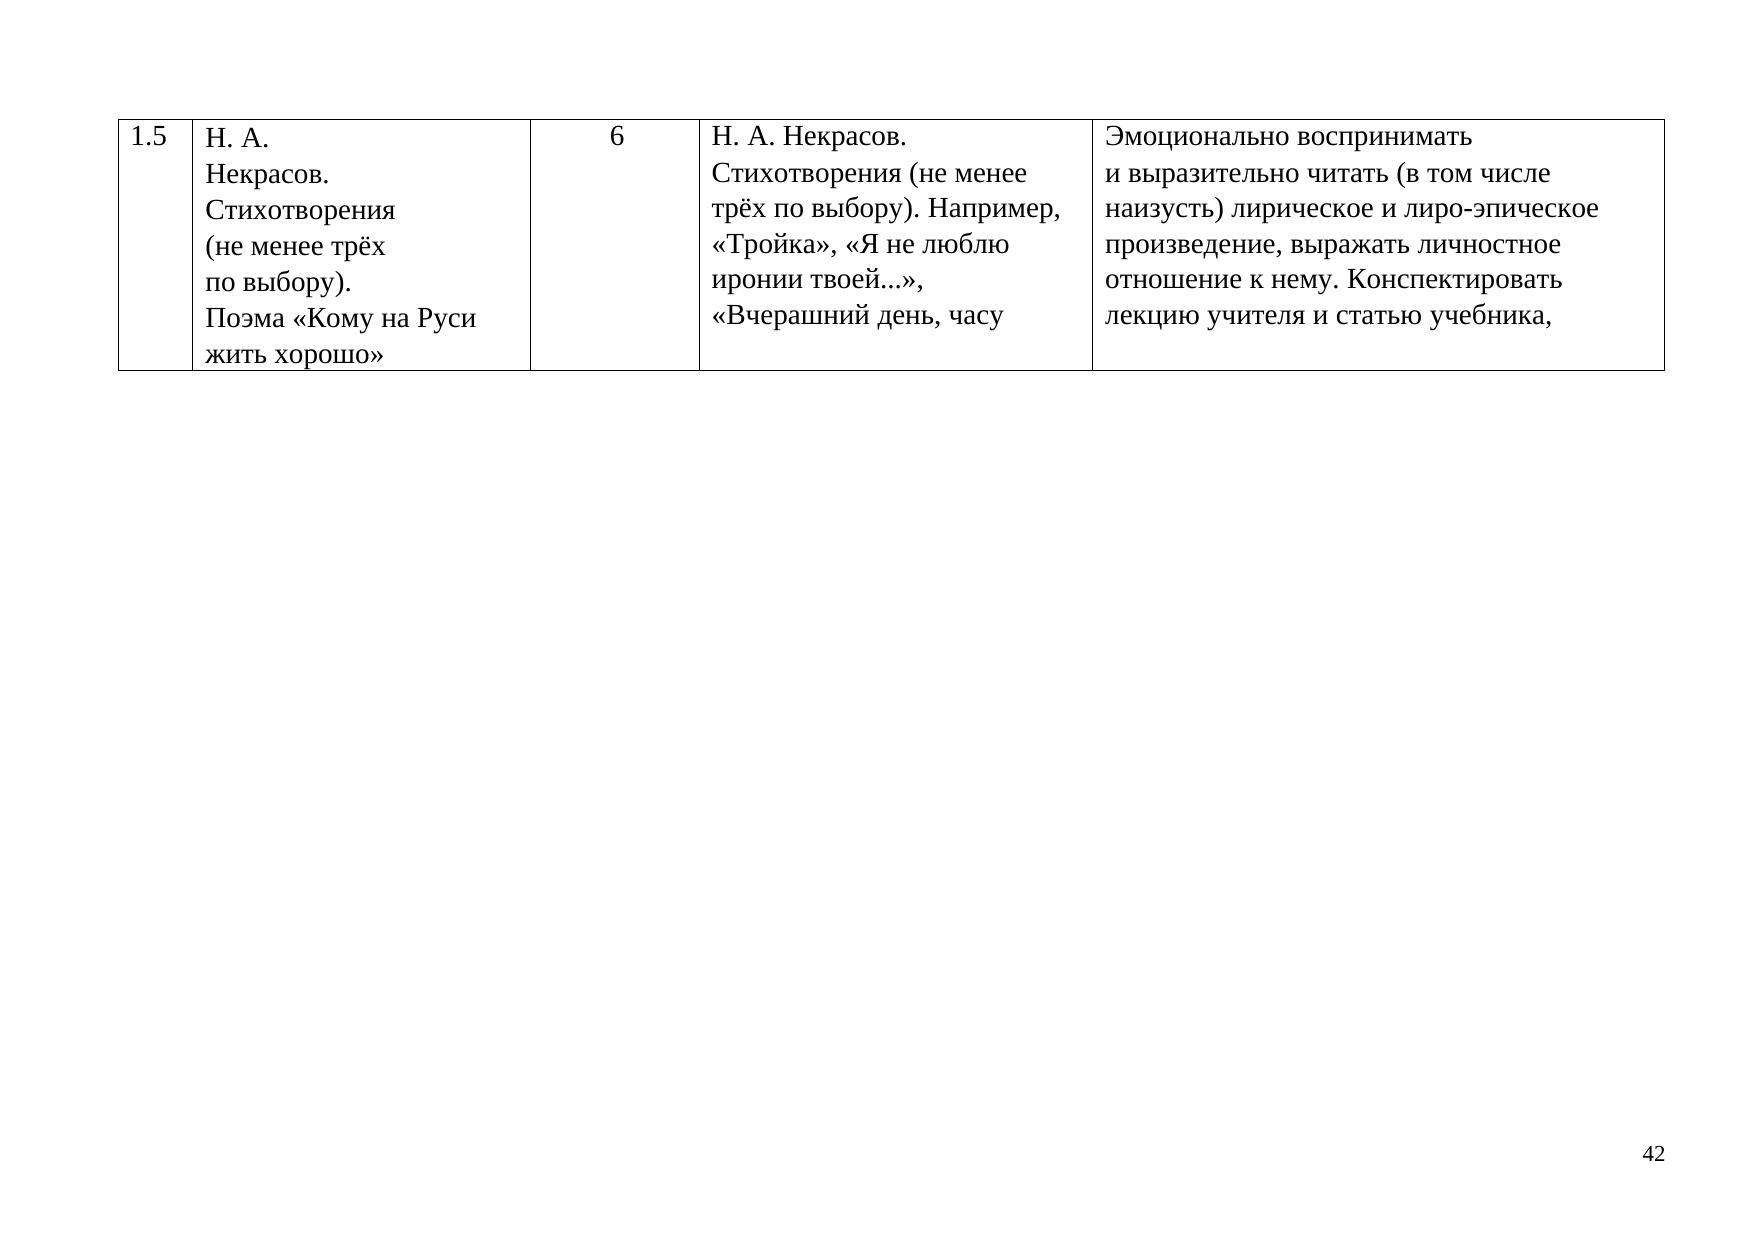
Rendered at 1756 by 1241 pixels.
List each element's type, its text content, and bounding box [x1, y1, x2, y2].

table_cell Н. А. Некрасов. Стихотворения (не менее трёх по выбору). Например, «Тройка», «Я не люблю иронии твоей...», «Вчерашний день, часу [700, 120, 1092, 370]
table_cell 6 [531, 120, 699, 370]
table_cell 1.5 [119, 120, 192, 370]
table_cell Н. А. Некрасов. Стихотворения (не менее трёх по выбору). Поэма «Кому на Руси жить хорошо» [193, 120, 530, 370]
table_cell Эмоционально воспринимать и выразительно читать (в том числе наизусть) лирическое и лиро-эпическое произведение, выражать личностное отношение к нему. Конспектировать лекцию учителя и статью учебника, [1093, 120, 1664, 370]
